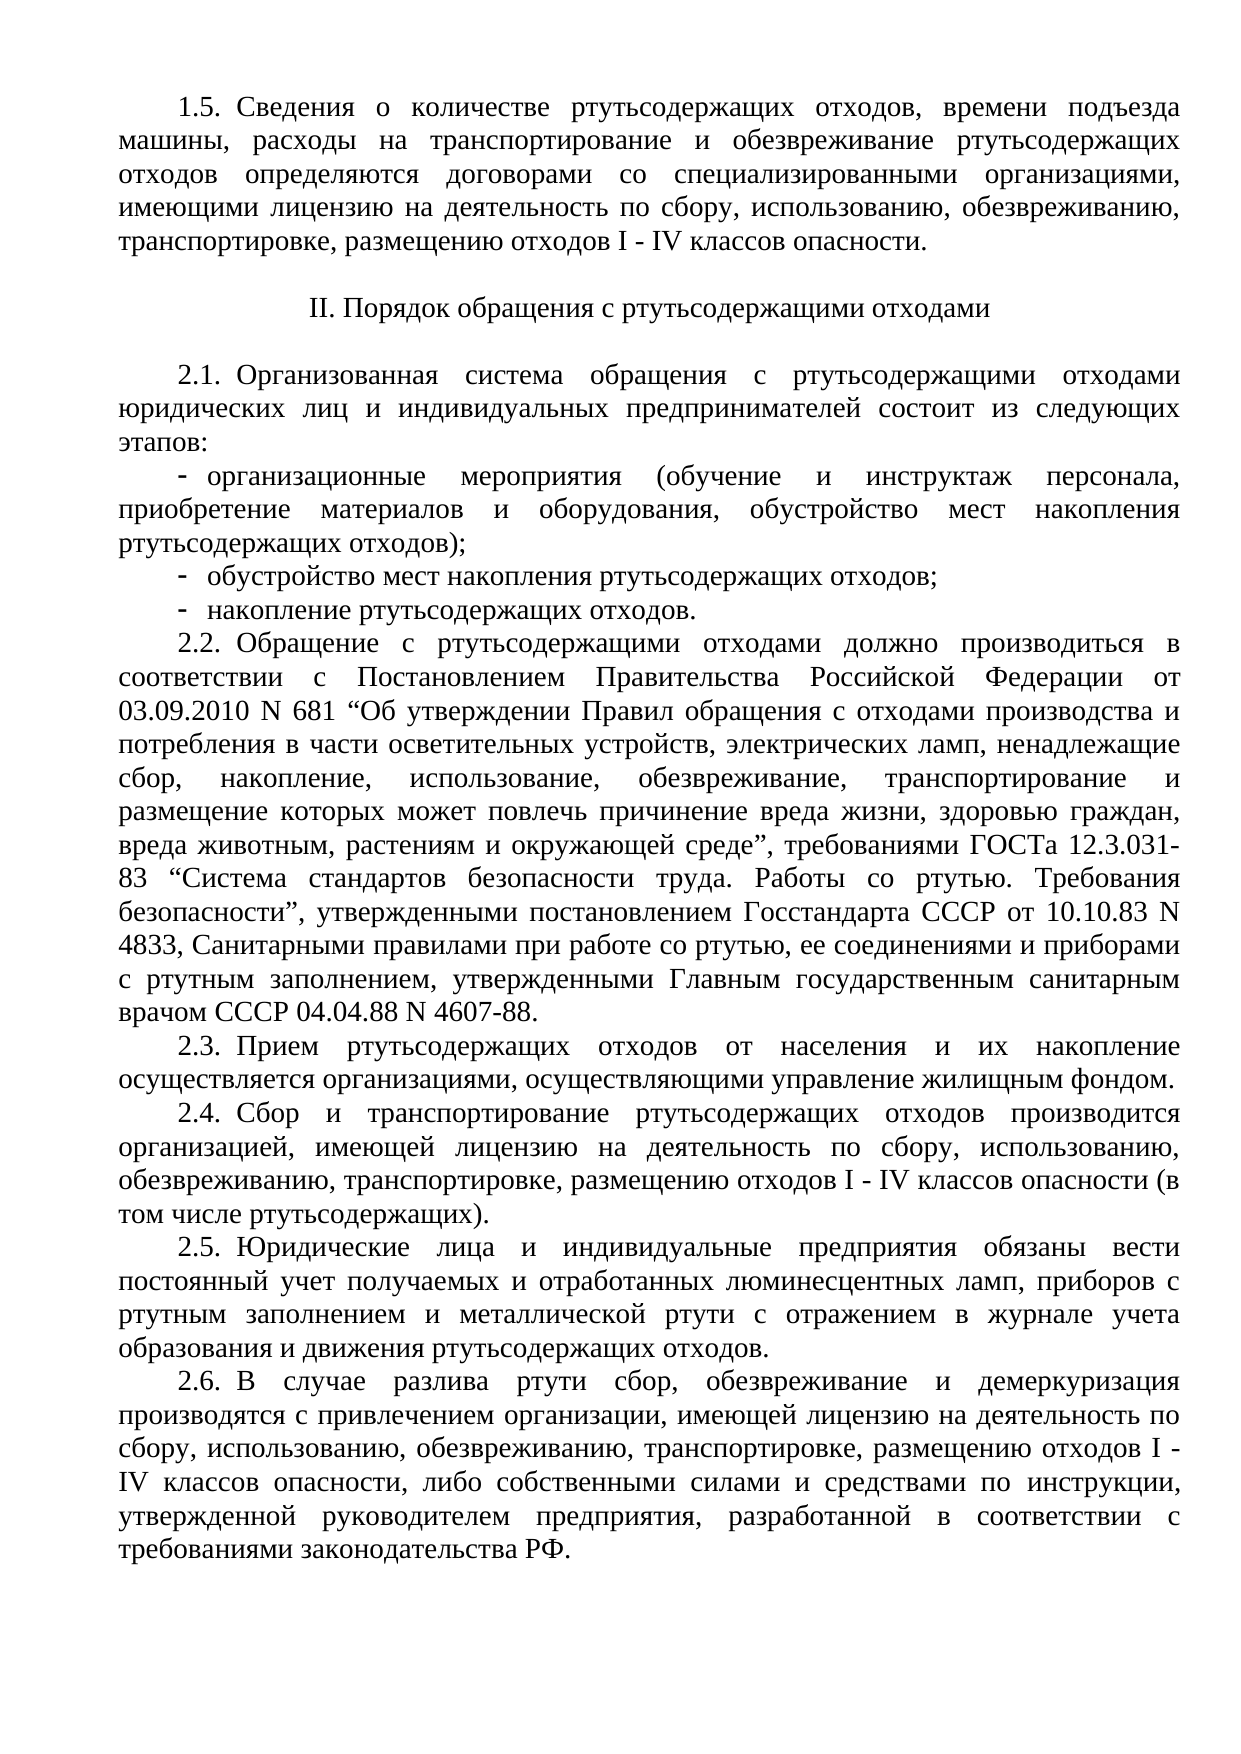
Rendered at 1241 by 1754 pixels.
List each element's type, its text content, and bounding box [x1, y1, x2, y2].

list В случае разлива ртути сбор, обезвреживание и демеркуризация производятся с привлечением организации, имеющей лицензию на деятельность по сбору, использованию, обезвреживанию, транспортировке, размещению отходов I - IV классов опасности, либо собственными силами и средствами по инструкции, утвержденной руководителем предприятия, разработанной в соответствии с требованиями законодательства РФ. [118, 1363, 1181, 1565]
list Прием ртутьсодержащих отходов от населения и их накопление осуществляется организациями, осуществляющими управление жилищным фондом. [118, 1028, 1181, 1095]
list обустройство мест накопления ртутьсодержащих отходов; [118, 558, 1181, 592]
list организационные мероприятия (обучение и инструктаж персонала, приобретение материалов и оборудования, обустройство мест накопления ртутьсодержащих отходов); [118, 458, 1181, 558]
list накопление ртутьсодержащих отходов. [118, 592, 1181, 626]
list Сведения о количестве ртутьсодержащих отходов, времени подъезда машины, расходы на транспортирование и обезвреживание ртутьсодержащих отходов определяются договорами со специализированными организациями, имеющими лицензию на деятельность по сбору, использованию, обезвреживанию, транспортировке, размещению отходов I - IV классов опасности. [118, 89, 1181, 256]
list Обращение с ртутьсодержащими отходами должно производиться в соответствии с Постановлением Правительства Российской Федерации от 03.09.2010 N 681 “Об утверждении Правил обращения с отходами производства и потребления в части осветительных устройств, электрических ламп, ненадлежащие сбор, накопление, использование, обезвреживание, транспортирование и размещение которых может повлечь причинение вреда жизни, здоровью граждан, вреда животным, растениям и окружающей среде”, требованиями ГОСТа 12.3.031-83 “Система стандартов безопасности труда. Работы со ртутью. Требования безопасности”, утвержденными постановлением Госстандарта СССР от 10.10.83 N 4833, Санитарными правилами при работе со ртутью, ее соединениями и приборами с ртутным заполнением, утвержденными Главным государственным санитарным врачом СССР 04.04.88 N 4607-88. [118, 626, 1181, 1028]
list Организованная система обращения с ртутьсодержащими отходами юридических лиц и индивидуальных предпринимателей состоит из следующих этапов: [118, 357, 1181, 458]
text II. Порядок обращения с ртутьсодержащими отходами [118, 290, 1181, 323]
list Юридические лица и индивидуальные предприятия обязаны вести постоянный учет получаемых и отработанных люминесцентных ламп, приборов с ртутным заполнением и металлической ртути с отражением в журнале учета образования и движения ртутьсодержащих отходов. [118, 1229, 1181, 1363]
list Сбор и транспортирование ртутьсодержащих отходов производится организацией, имеющей лицензию на деятельность по сбору, использованию, обезвреживанию, транспортировке, размещению отходов I - IV классов опасности (в том числе ртутьсодержащих). [118, 1095, 1181, 1229]
